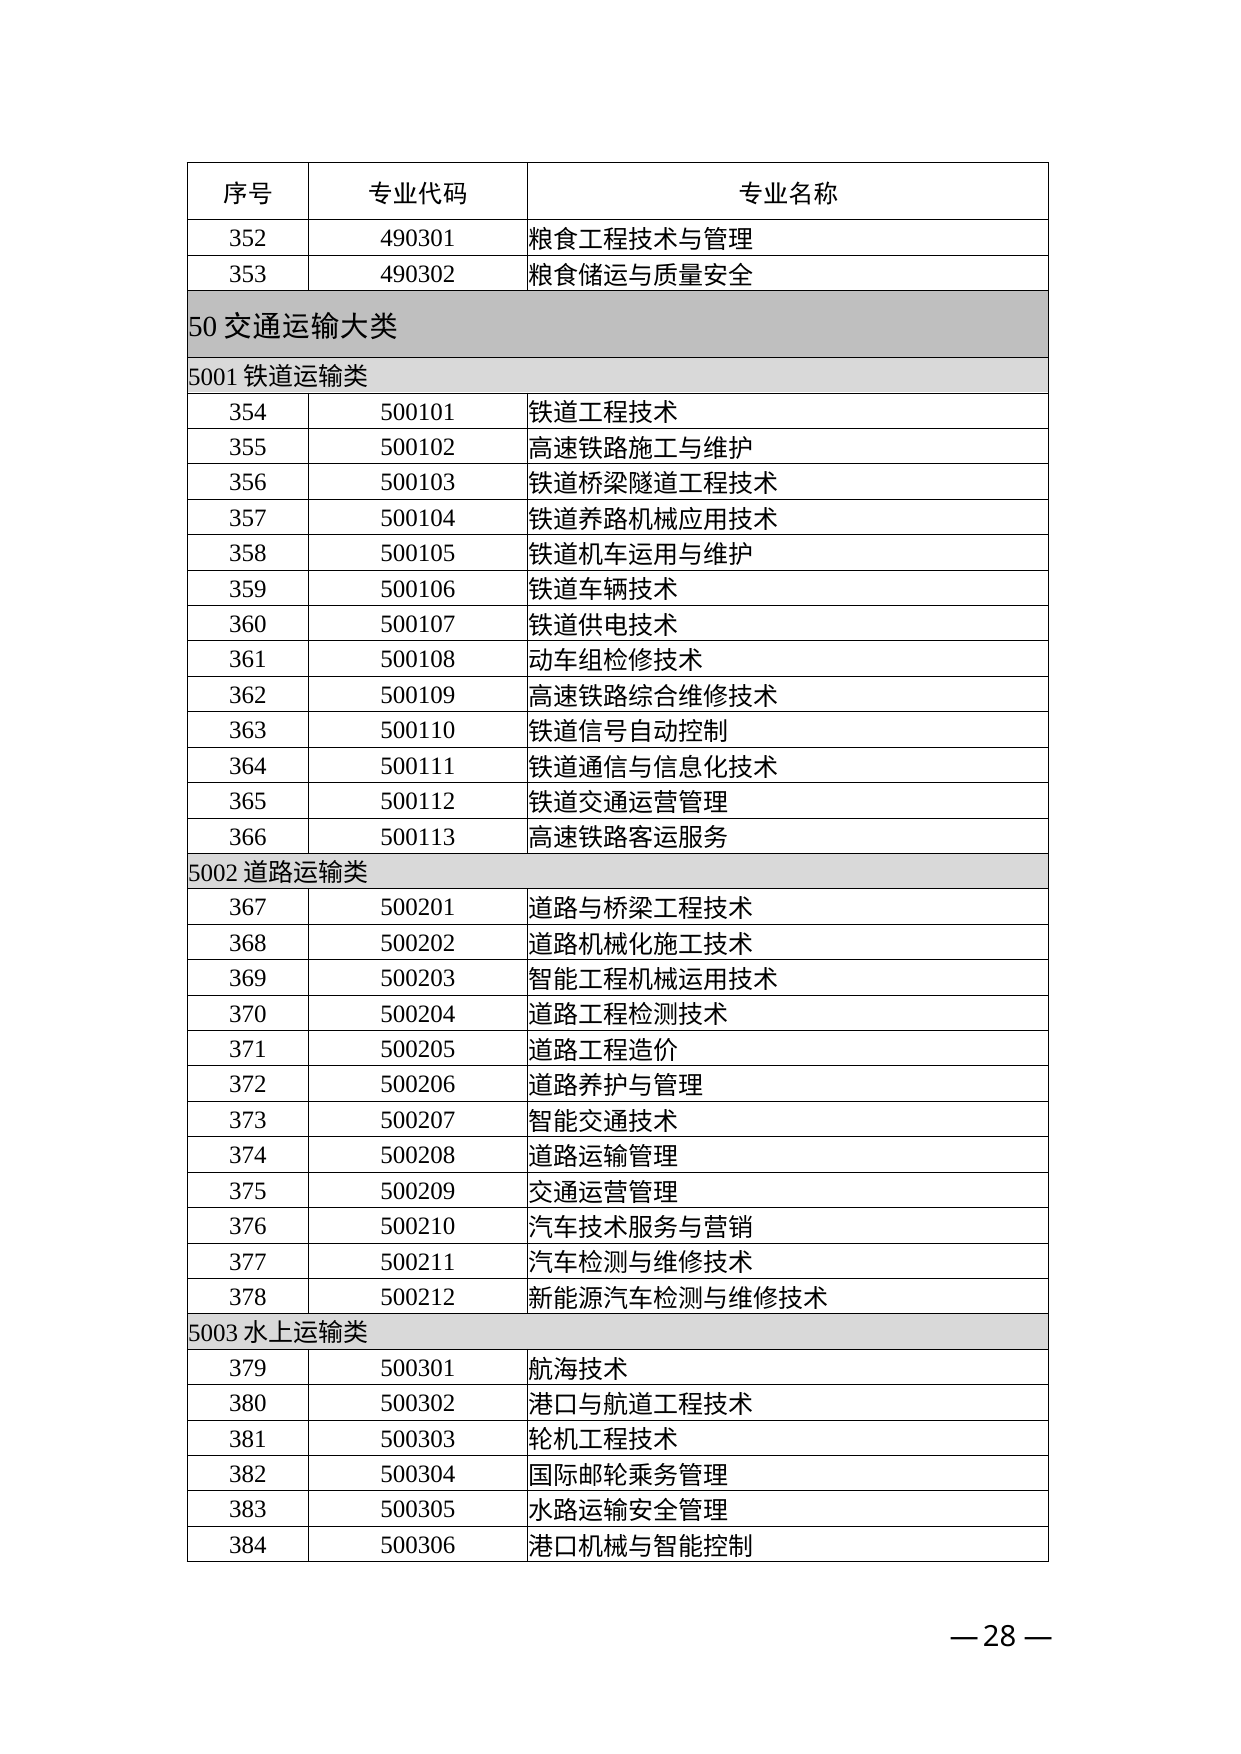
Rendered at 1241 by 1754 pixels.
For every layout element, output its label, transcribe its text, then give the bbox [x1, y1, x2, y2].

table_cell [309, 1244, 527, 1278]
table_cell 500204 [309, 996, 527, 1030]
table_cell 500201 [309, 889, 527, 924]
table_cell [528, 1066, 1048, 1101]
table_header 序号 [188, 163, 308, 219]
table_cell 智能工程机械运用技术 [528, 960, 1048, 994]
table_cell 361 [188, 641, 308, 676]
table_cell 358 [188, 535, 308, 569]
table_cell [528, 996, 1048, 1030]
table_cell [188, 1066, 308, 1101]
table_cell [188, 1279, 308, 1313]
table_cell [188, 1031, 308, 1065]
table_cell 490302 [309, 256, 527, 290]
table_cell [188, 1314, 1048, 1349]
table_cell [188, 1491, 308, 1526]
table_cell 360 [188, 606, 308, 640]
table_cell 356 [188, 464, 308, 499]
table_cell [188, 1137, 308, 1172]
table_cell 铁道交通运营管理 [528, 783, 1048, 817]
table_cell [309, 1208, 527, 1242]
table_cell 高速铁路施工与维护 [528, 429, 1048, 463]
table_cell 5001铁道运输类 [188, 358, 1048, 392]
table_cell 490301 [309, 220, 527, 255]
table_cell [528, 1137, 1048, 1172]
table_cell 355 [188, 429, 308, 463]
table_cell 粮食工程技术与管理 [528, 220, 1048, 255]
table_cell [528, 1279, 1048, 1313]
table_cell 高速铁路综合维修技术 [528, 677, 1048, 711]
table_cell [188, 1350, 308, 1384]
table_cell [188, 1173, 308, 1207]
table_cell 500202 [309, 925, 527, 959]
table_cell 365 [188, 783, 308, 817]
table_cell 铁道通信与信息化技术 [528, 748, 1048, 782]
table_cell 铁道桥梁隧道工程技术 [528, 464, 1048, 499]
table_cell 铁道机车运用与维护 [528, 535, 1048, 569]
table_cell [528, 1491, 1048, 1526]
table_cell 500112 [309, 783, 527, 817]
table_cell 5002道路运输类 [188, 854, 1048, 888]
table_cell 368 [188, 925, 308, 959]
table_cell 道路机械化施工技术 [528, 925, 1048, 959]
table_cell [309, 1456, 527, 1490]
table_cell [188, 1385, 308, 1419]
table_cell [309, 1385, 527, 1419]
table_cell 铁道信号自动控制 [528, 712, 1048, 747]
table_cell 359 [188, 571, 308, 605]
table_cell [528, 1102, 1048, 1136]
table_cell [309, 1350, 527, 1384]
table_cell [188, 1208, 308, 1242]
table_cell 354 [188, 394, 308, 428]
table_cell 500103 [309, 464, 527, 499]
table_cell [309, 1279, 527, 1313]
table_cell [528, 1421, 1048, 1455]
table_cell 369 [188, 960, 308, 994]
table_cell 500101 [309, 394, 527, 428]
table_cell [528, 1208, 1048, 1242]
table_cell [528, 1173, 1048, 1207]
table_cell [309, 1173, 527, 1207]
table_cell 500106 [309, 571, 527, 605]
table_cell 动车组检修技术 [528, 641, 1048, 676]
table_cell 353 [188, 256, 308, 290]
table_cell 500105 [309, 535, 527, 569]
table_cell 500102 [309, 429, 527, 463]
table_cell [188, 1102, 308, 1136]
table_cell 500113 [309, 819, 527, 853]
table_cell 铁道养路机械应用技术 [528, 500, 1048, 534]
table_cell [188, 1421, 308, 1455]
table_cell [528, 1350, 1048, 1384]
table_cell 铁道工程技术 [528, 394, 1048, 428]
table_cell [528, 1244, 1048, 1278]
table_cell 367 [188, 889, 308, 924]
table_cell 364 [188, 748, 308, 782]
table_cell 500109 [309, 677, 527, 711]
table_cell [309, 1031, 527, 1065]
table_cell 500104 [309, 500, 527, 534]
table_cell 500110 [309, 712, 527, 747]
table_cell 粮食储运与质量安全 [528, 256, 1048, 290]
table_cell 500107 [309, 606, 527, 640]
table_header 专业名称 [528, 163, 1048, 219]
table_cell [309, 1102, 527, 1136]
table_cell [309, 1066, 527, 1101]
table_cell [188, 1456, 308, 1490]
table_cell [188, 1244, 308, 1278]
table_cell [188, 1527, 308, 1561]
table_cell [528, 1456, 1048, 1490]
table_cell 500108 [309, 641, 527, 676]
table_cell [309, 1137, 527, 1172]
table_cell 道路与桥梁工程技术 [528, 889, 1048, 924]
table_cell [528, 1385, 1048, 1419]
table_cell 357 [188, 500, 308, 534]
table_cell 363 [188, 712, 308, 747]
table_cell 铁道车辆技术 [528, 571, 1048, 605]
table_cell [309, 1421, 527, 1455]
table_cell 362 [188, 677, 308, 711]
table_cell 370 [188, 996, 308, 1030]
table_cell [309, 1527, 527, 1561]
table_cell 366 [188, 819, 308, 853]
table_cell 500203 [309, 960, 527, 994]
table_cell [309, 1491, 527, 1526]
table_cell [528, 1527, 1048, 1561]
table_cell 50交通运输大类 [188, 291, 1048, 357]
table_cell 500111 [309, 748, 527, 782]
table_header 专业代码 [309, 163, 527, 219]
table_cell 352 [188, 220, 308, 255]
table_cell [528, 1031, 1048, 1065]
table_cell 高速铁路客运服务 [528, 819, 1048, 853]
table_cell 铁道供电技术 [528, 606, 1048, 640]
